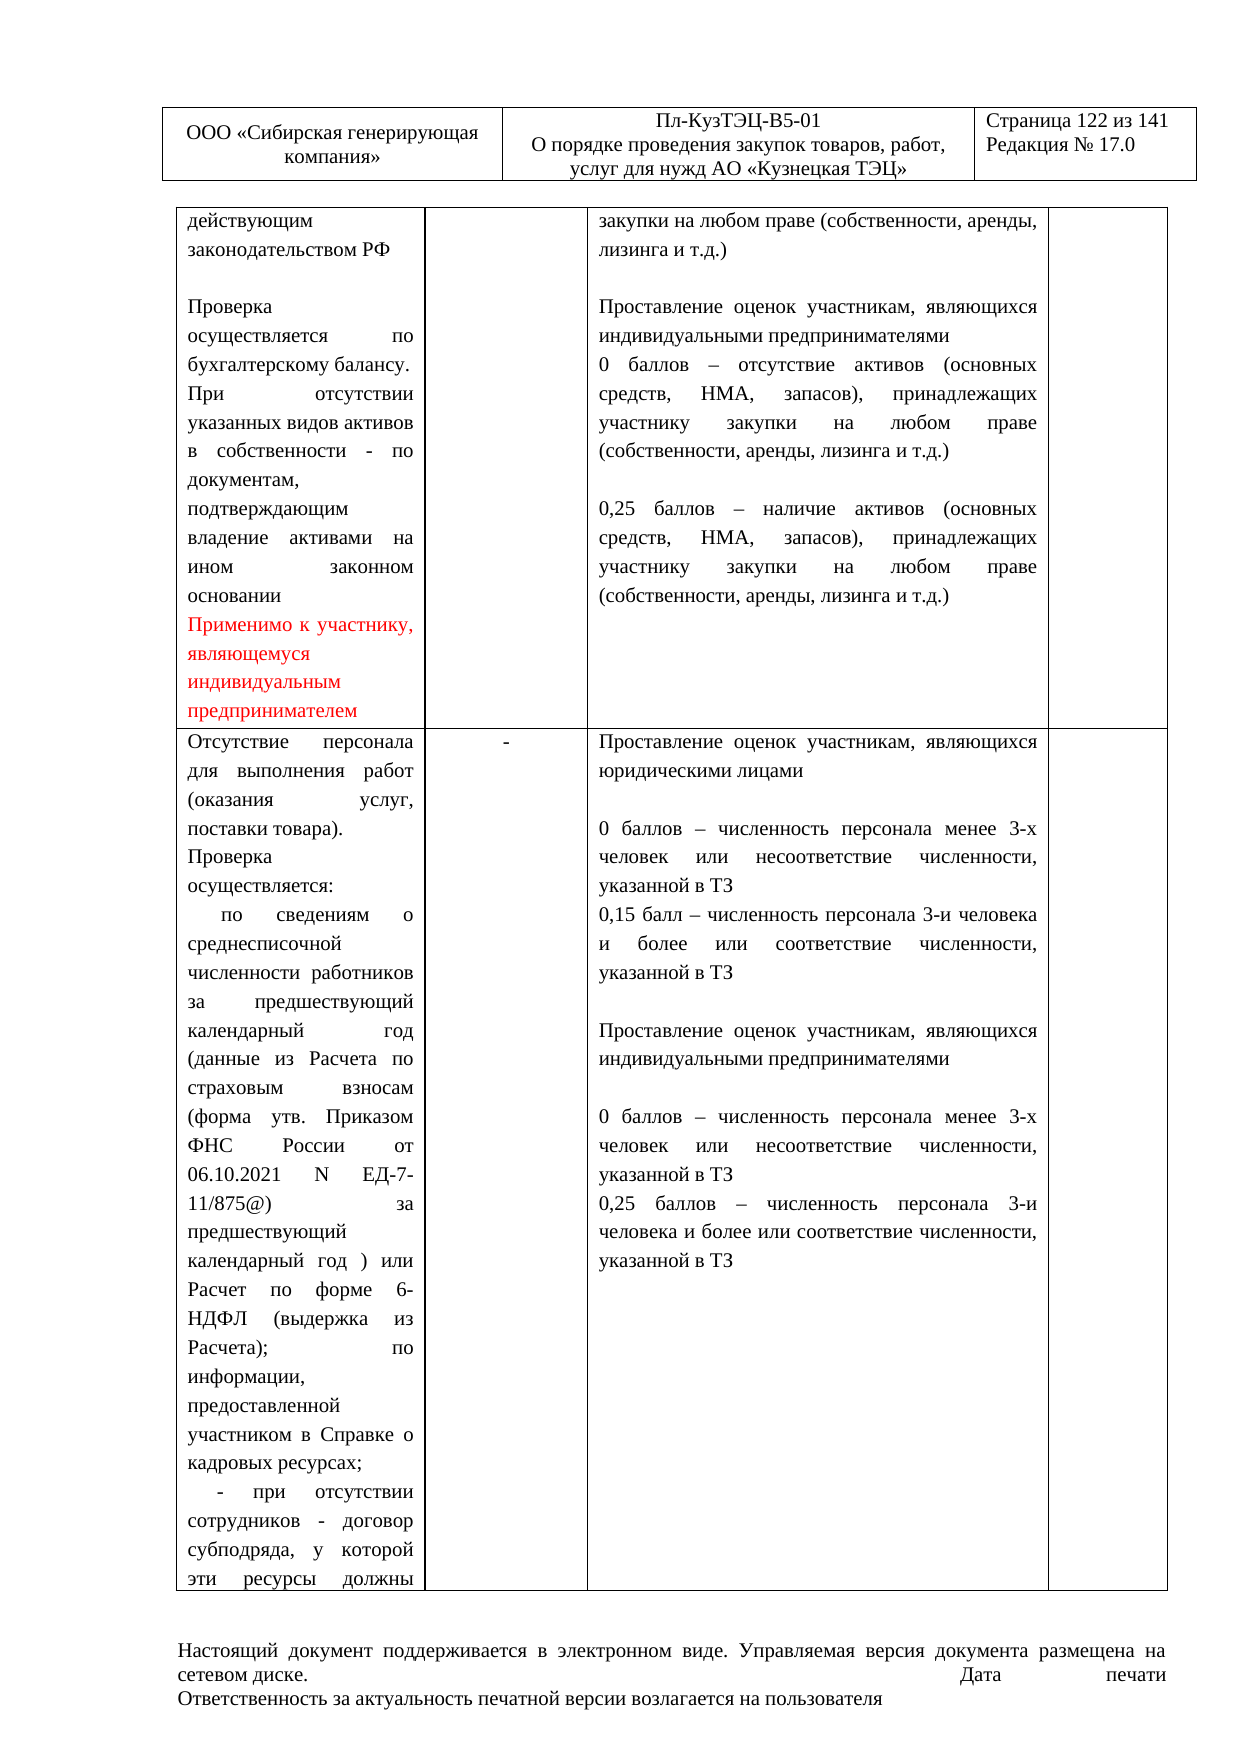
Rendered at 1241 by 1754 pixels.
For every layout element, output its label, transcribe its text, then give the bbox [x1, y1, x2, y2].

table_cell [1049, 729, 1167, 1590]
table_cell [177, 208, 424, 728]
table_cell - [426, 729, 587, 1590]
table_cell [177, 729, 424, 1590]
table_cell - [426, 208, 587, 728]
table_cell [1049, 208, 1167, 728]
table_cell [588, 729, 1048, 1590]
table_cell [588, 208, 1048, 728]
